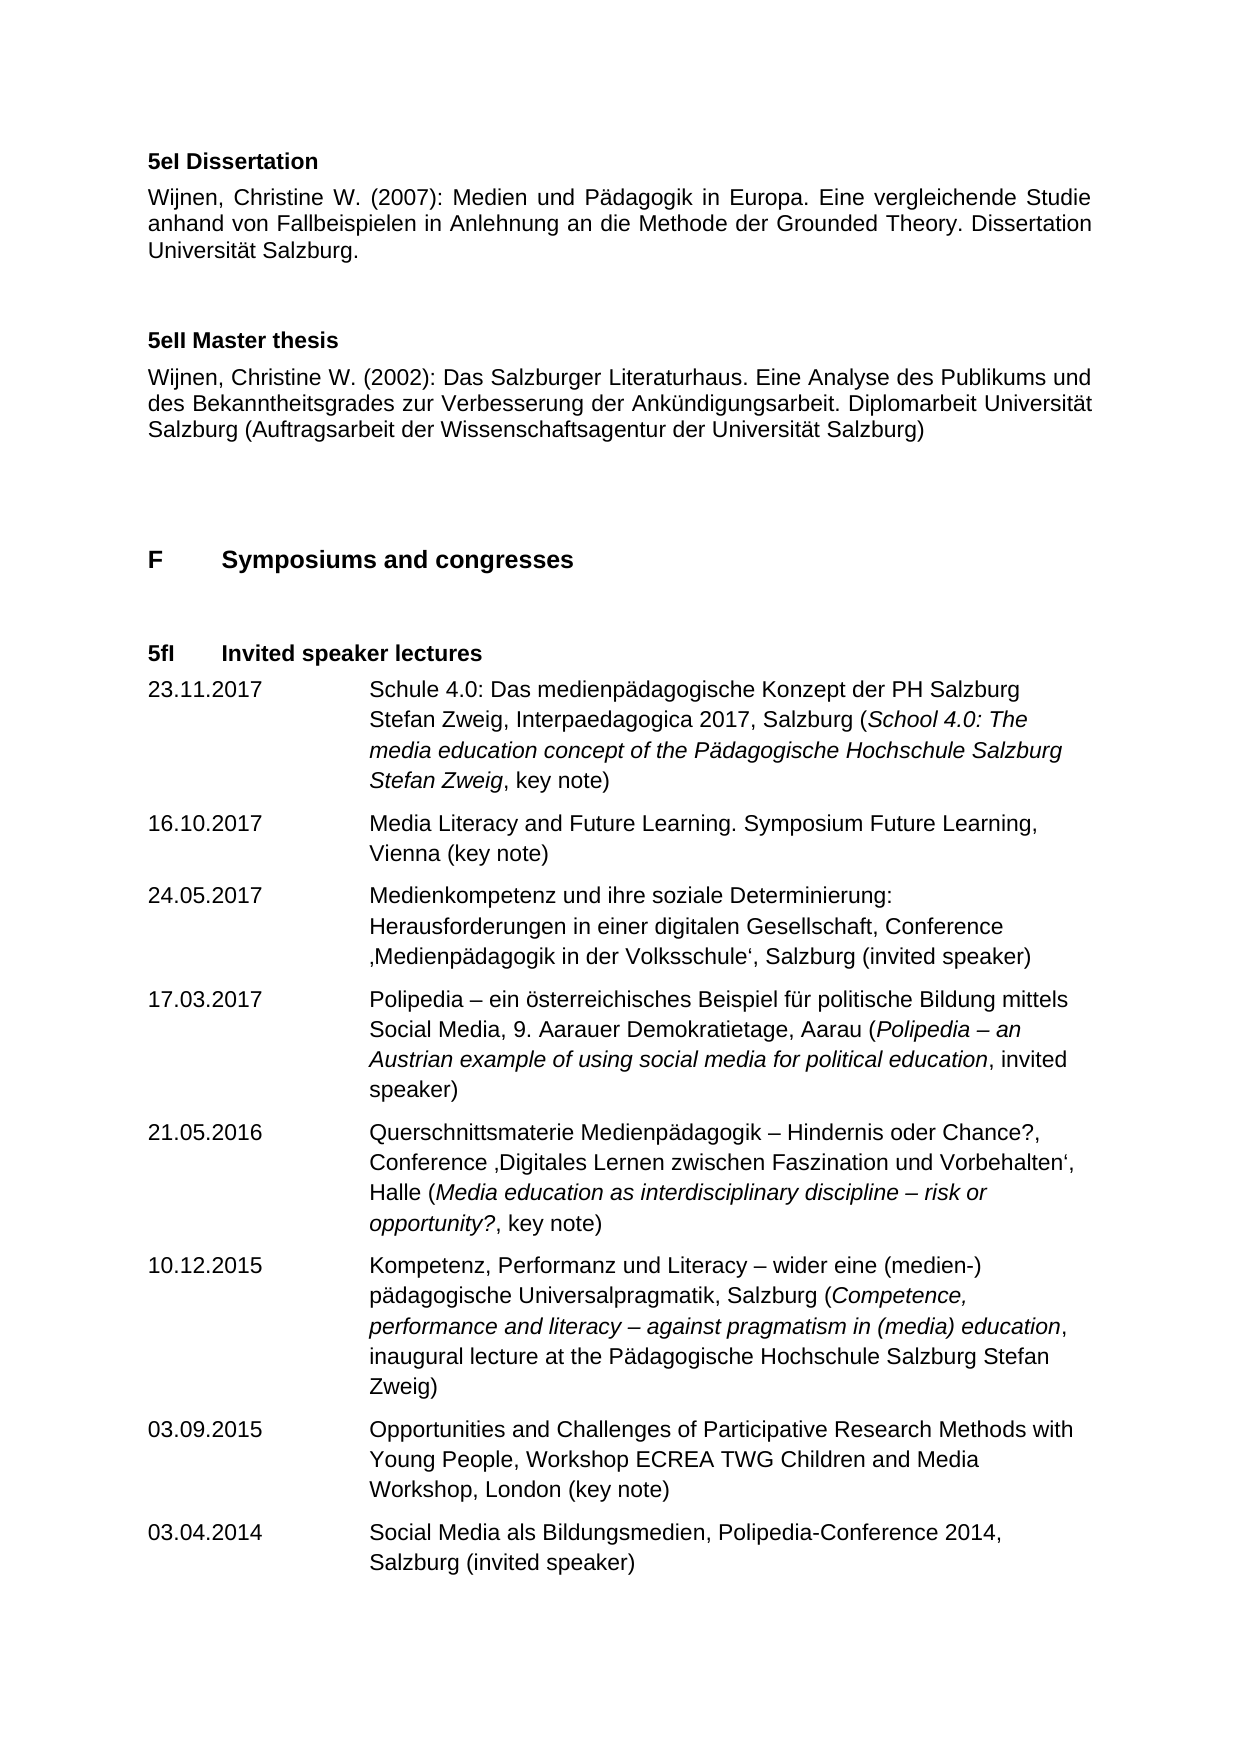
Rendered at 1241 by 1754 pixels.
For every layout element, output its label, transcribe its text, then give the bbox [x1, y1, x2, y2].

text 23.11.2017 Schule 4.0: Das medienpädagogische Konzept der PH Salzburg Stefan Zweig, Interpaedagogica 2017, Salzburg (School 4.0: The media education concept of the Pädagogische Hochschule Salzburg Stefan Zweig, key note) [148, 676, 1093, 793]
text Wijnen, Christine W. (2002): Das Salzburger Literaturhaus. Eine Analyse des Publikums und des Bekanntheitsgrades zur Verbesserung der Ankündigungsarbeit. Diplomarbeit Universität Salzburg (Auftragsarbeit der Wissenschaftsagentur der Universität Salzburg) [148, 363, 1093, 442]
text 21.05.2016 Querschnittsmaterie Medienpädagogik – Hindernis oder Chance?, Conference ‚Digitales Lernen zwischen Faszination und Vorbehalten‘, Halle (Media education as interdisciplinary discipline – risk or opportunity?, key note) [148, 1119, 1093, 1236]
text F Symposiums and congresses [148, 545, 1093, 574]
text 5fI Invited speaker lectures [148, 640, 1093, 666]
text 5eI Dissertation [148, 148, 1093, 174]
text 17.03.2017 Polipedia – ein österreichisches Beispiel für politische Bildung mittels Social Media, 9. Aarauer Demokratietage, Aarau (Polipedia – an Austrian example of using social media for political education, invited speaker) [148, 986, 1093, 1102]
text 5eII Master thesis [148, 327, 1093, 353]
text Wijnen, Christine W. (2007): Medien und Pädagogik in Europa. Eine vergleichende Studie anhand von Fallbeispielen in Anlehnung an die Methode der Grounded Theory. Dissertation Universität Salzburg. [148, 184, 1093, 263]
text 24.05.2017 Medienkompetenz und ihre soziale Determinierung: Herausforderungen in einer digitalen Gesellschaft, Conference ‚Medienpädagogik in der Volksschule‘, Salzburg (invited speaker) [148, 882, 1093, 969]
text 03.04.2014 Social Media als Bildungsmedien, Polipedia-Conference 2014, Salzburg (invited speaker) [148, 1519, 1093, 1575]
text 10.12.2015 Kompetenz, Performanz und Literacy – wider eine (medien-) pädagogische Universalpragmatik, Salzburg (Competence, performance and literacy – against pragmatism in (media) education, inaugural lecture at the Pädagogische Hochschule Salzburg Stefan Zweig) [148, 1252, 1093, 1399]
text 03.09.2015 Opportunities and Challenges of Participative Research Methods with Young People, Workshop ECREA TWG Children and Media Workshop, London (key note) [148, 1416, 1093, 1502]
text 16.10.2017 Media Literacy and Future Learning. Symposium Future Learning, Vienna (key note) [148, 809, 1093, 866]
